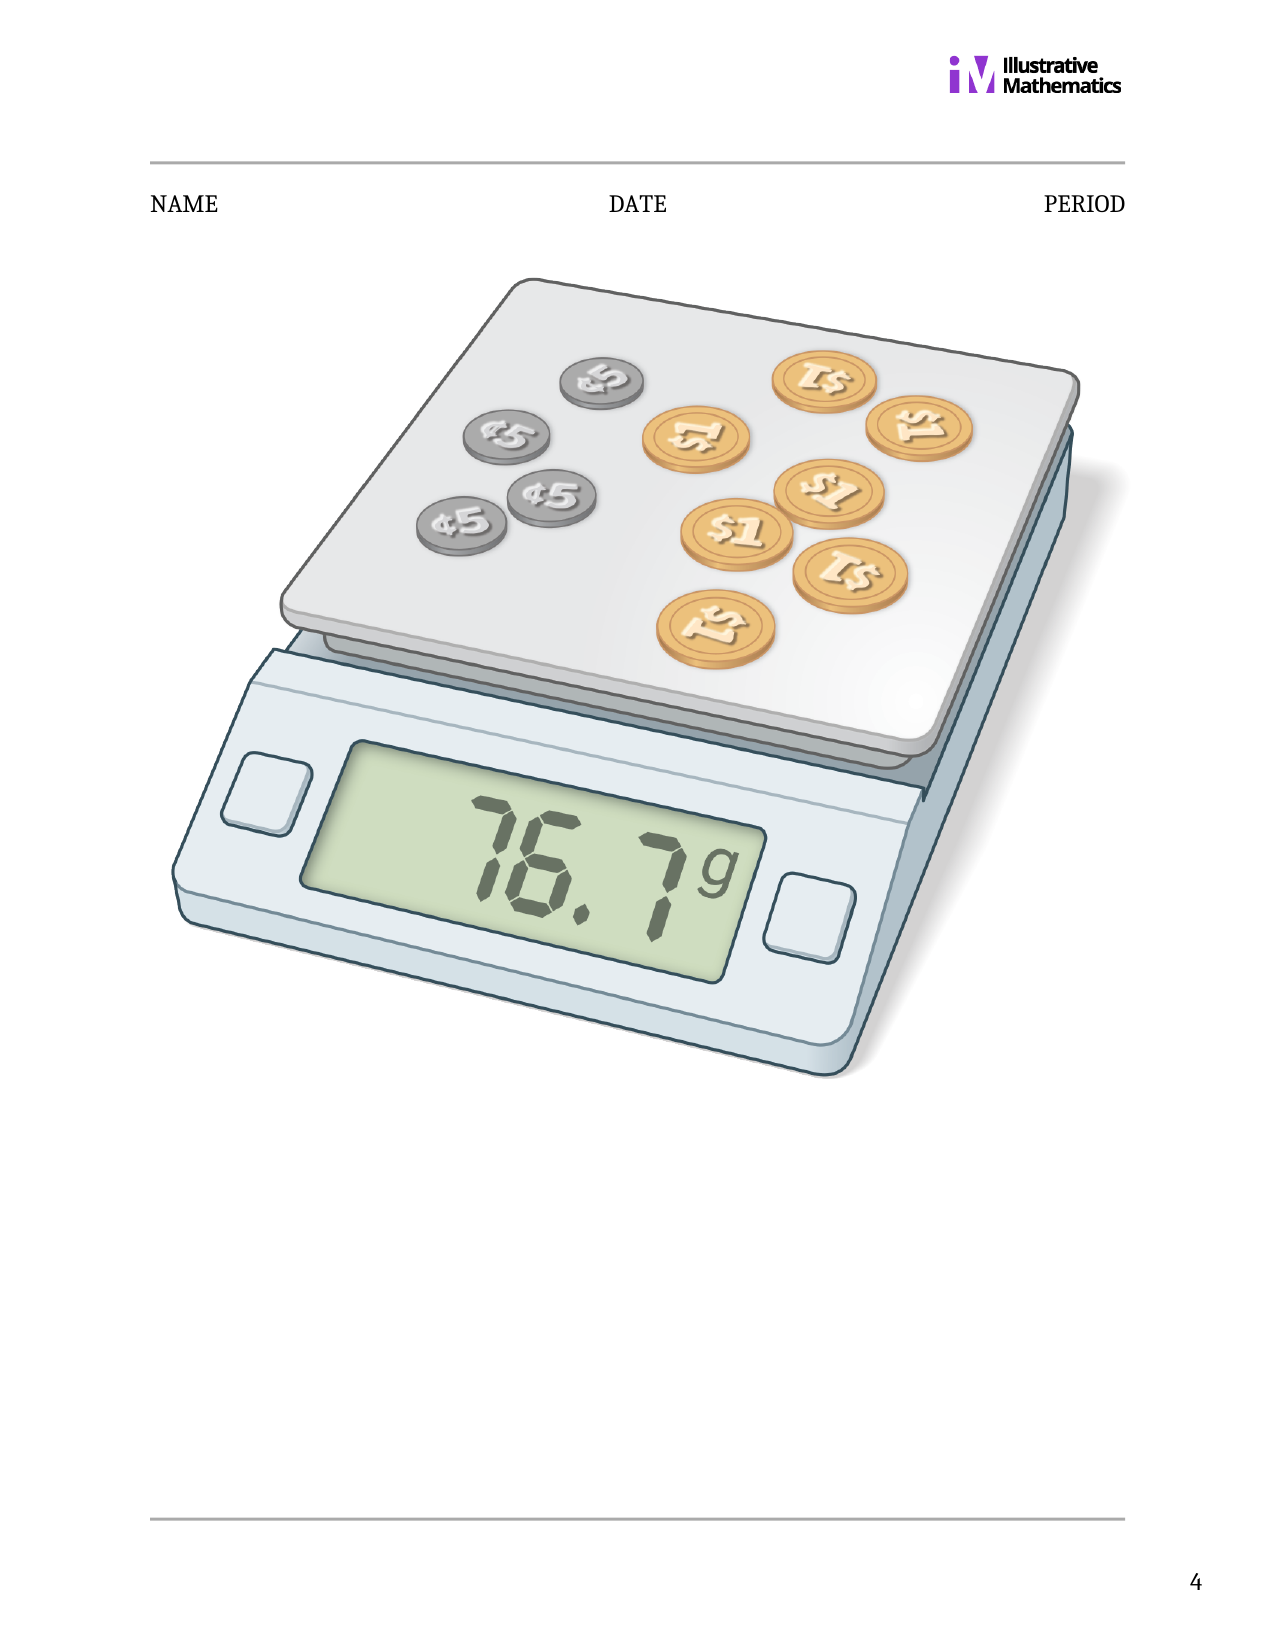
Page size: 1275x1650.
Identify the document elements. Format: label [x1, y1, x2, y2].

picture [949, 55, 1121, 93]
picture [168, 247, 1144, 1082]
